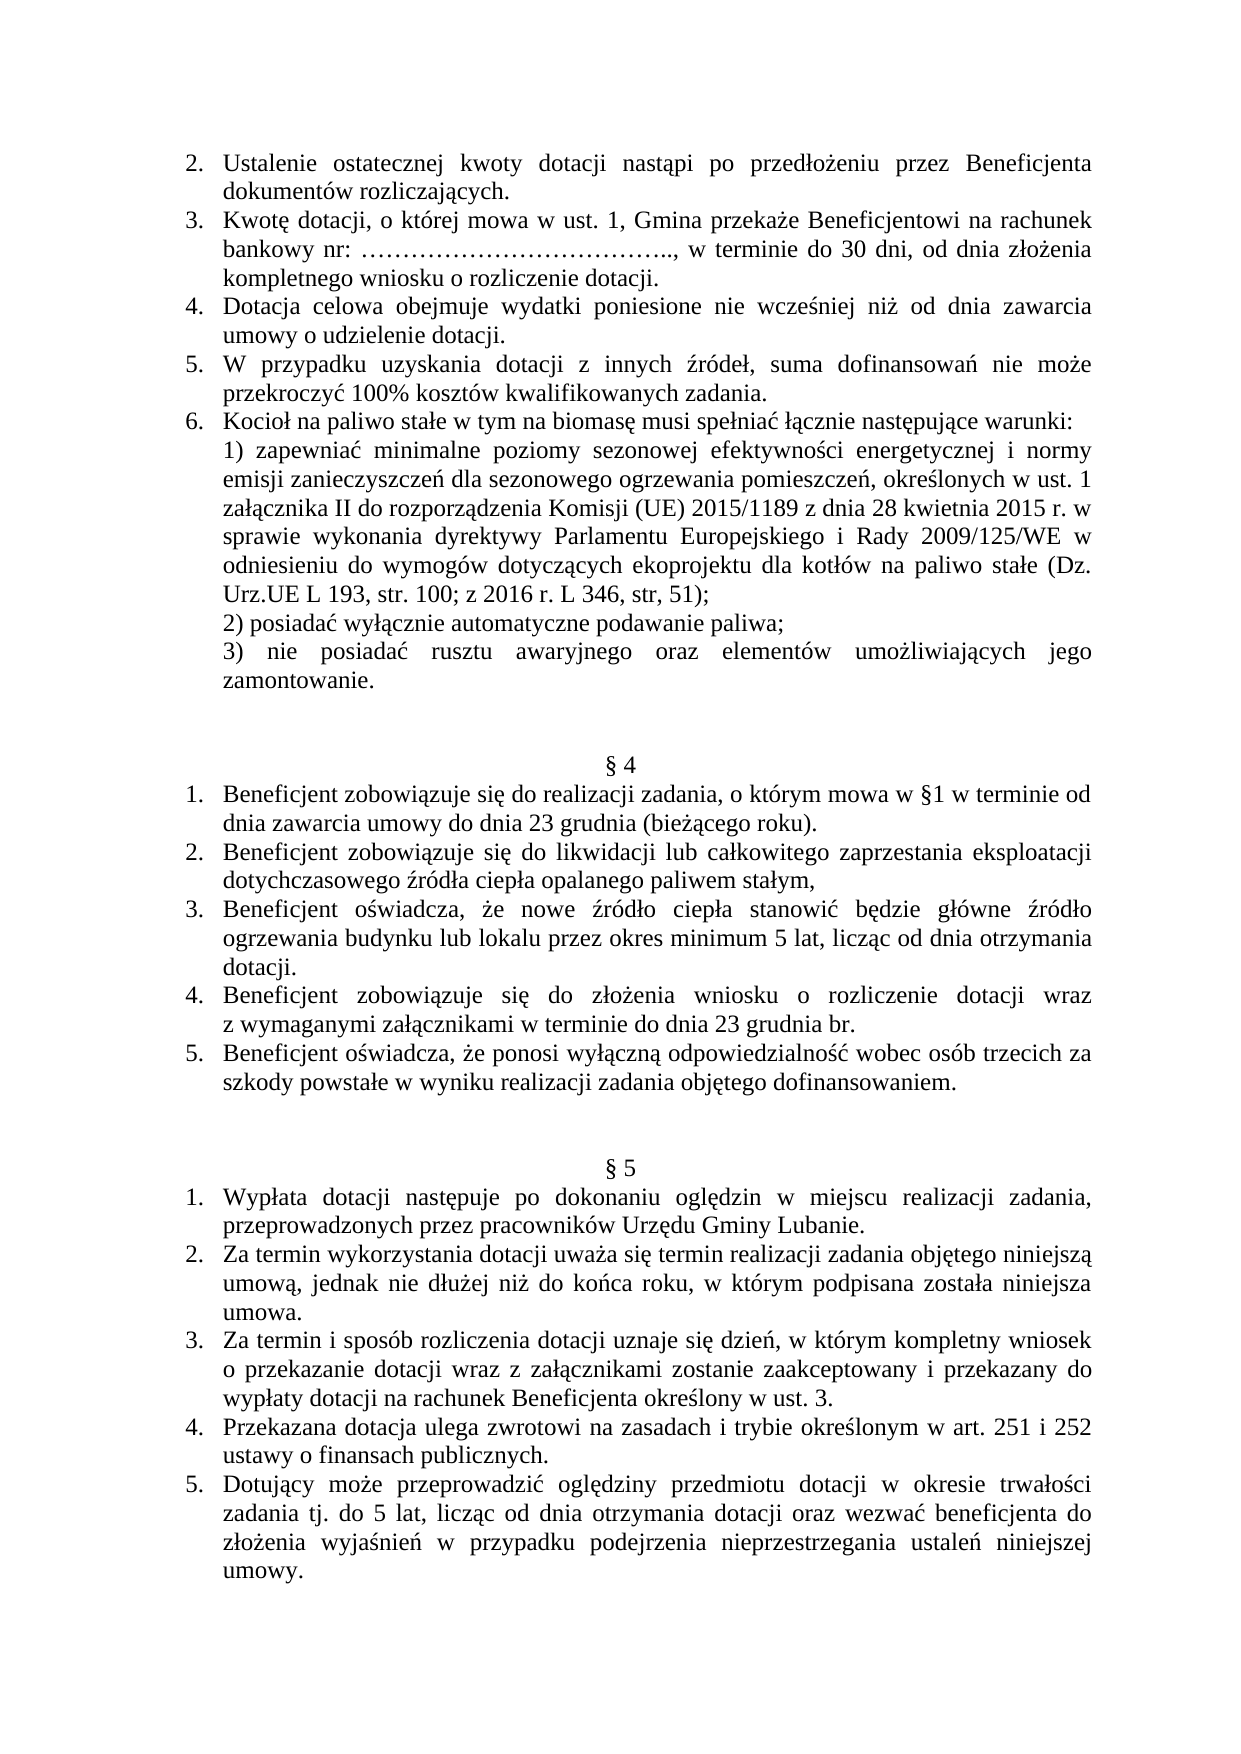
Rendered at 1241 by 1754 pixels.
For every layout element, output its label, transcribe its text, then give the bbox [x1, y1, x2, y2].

list W przypadku uzyskania dotacji z innych źródeł, suma dofinansowań nie może przekroczyć 100% kosztów kwalifikowanych zadania. [185, 349, 1093, 406]
text § 4 [148, 751, 1093, 779]
list Dotujący może przeprowadzić oględziny przedmiotu dotacji w okresie trwałości zadania tj. do 5 lat, licząc od dnia otrzymania dotacji oraz wezwać beneficjenta do złożenia wyjaśnień w przypadku podejrzenia nieprzestrzegania ustaleń niniejszej umowy. [185, 1469, 1093, 1584]
list 2) posiadać wyłącznie automatyczne podawanie paliwa; [223, 608, 1093, 636]
list Za termin i sposób rozliczenia dotacji uznaje się dzień, w którym kompletny wniosek o przekazanie dotacji wraz z załącznikami zostanie zaakceptowany i przekazany do wypłaty dotacji na rachunek Beneficjenta określony w ust. 3. [185, 1326, 1093, 1412]
list Dotacja celowa obejmuje wydatki poniesione nie wcześniej niż od dnia zawarcia umowy o udzielenie dotacji. [185, 291, 1093, 349]
list Beneficjent oświadcza, że ponosi wyłączną odpowiedzialność wobec osób trzecich za szkody powstałe w wyniku realizacji zadania objętego dofinansowaniem. [185, 1038, 1093, 1096]
list Za termin wykorzystania dotacji uważa się termin realizacji zadania objętego niniejszą umową, jednak nie dłużej niż do końca roku, w którym podpisana została niniejsza umowa. [185, 1239, 1093, 1326]
list Przekazana dotacja ulega zwrotowi na zasadach i trybie określonym w art. 251 i 252 ustawy o finansach publicznych. [185, 1412, 1093, 1469]
list Wypłata dotacji następuje po dokonaniu oględzin w miejscu realizacji zadania, przeprowadzonych przez pracowników Urzędu Gminy Lubanie. [185, 1182, 1093, 1239]
list Beneficjent zobowiązuje się do likwidacji lub całkowitego zaprzestania eksploatacji dotychczasowego źródła ciepła opalanego paliwem stałym, [185, 837, 1093, 894]
list Kocioł na paliwo stałe w tym na biomasę musi spełniać łącznie następujące warunki: [185, 406, 1093, 435]
list Beneficjent zobowiązuje się do realizacji zadania, o którym mowa w §1 w terminie od dnia zawarcia umowy do dnia 23 grudnia (bieżącego roku). [185, 779, 1093, 837]
list 1) zapewniać minimalne poziomy sezonowej efektywności energetycznej i normy emisji zanieczyszczeń dla sezonowego ogrzewania pomieszczeń, określonych w ust. 1 załącznika II do rozporządzenia Komisji (UE) 2015/1189 z dnia 28 kwietnia 2015 r. w sprawie wykonania dyrektywy Parlamentu Europejskiego i Rady 2009/125/WE w odniesieniu do wymogów dotyczących ekoprojektu dla kotłów na paliwo stałe (Dz. Urz.UE L 193, str. 100; z 2016 r. L 346, str, 51); [223, 435, 1093, 608]
list Beneficjent zobowiązuje się do złożenia wniosku o rozliczenie dotacji wraz z wymaganymi załącznikami w terminie do dnia 23 grudnia br. [185, 981, 1093, 1038]
list Kwotę dotacji, o której mowa w ust. 1, Gmina przekaże Beneficjentowi na rachunek bankowy nr: ……………………………….., w terminie do 30 dni, od dnia złożenia kompletnego wniosku o rozliczenie dotacji. [185, 205, 1093, 291]
list Beneficjent oświadcza, że nowe źródło ciepła stanowić będzie główne źródło ogrzewania budynku lub lokalu przez okres minimum 5 lat, licząc od dnia otrzymania dotacji. [185, 894, 1093, 981]
text § 5 [148, 1153, 1093, 1182]
list Ustalenie ostatecznej kwoty dotacji nastąpi po przedłożeniu przez Beneficjenta dokumentów rozliczających. [185, 148, 1093, 205]
list 3) nie posiadać rusztu awaryjnego oraz elementów umożliwiających jego zamontowanie. [223, 636, 1093, 694]
